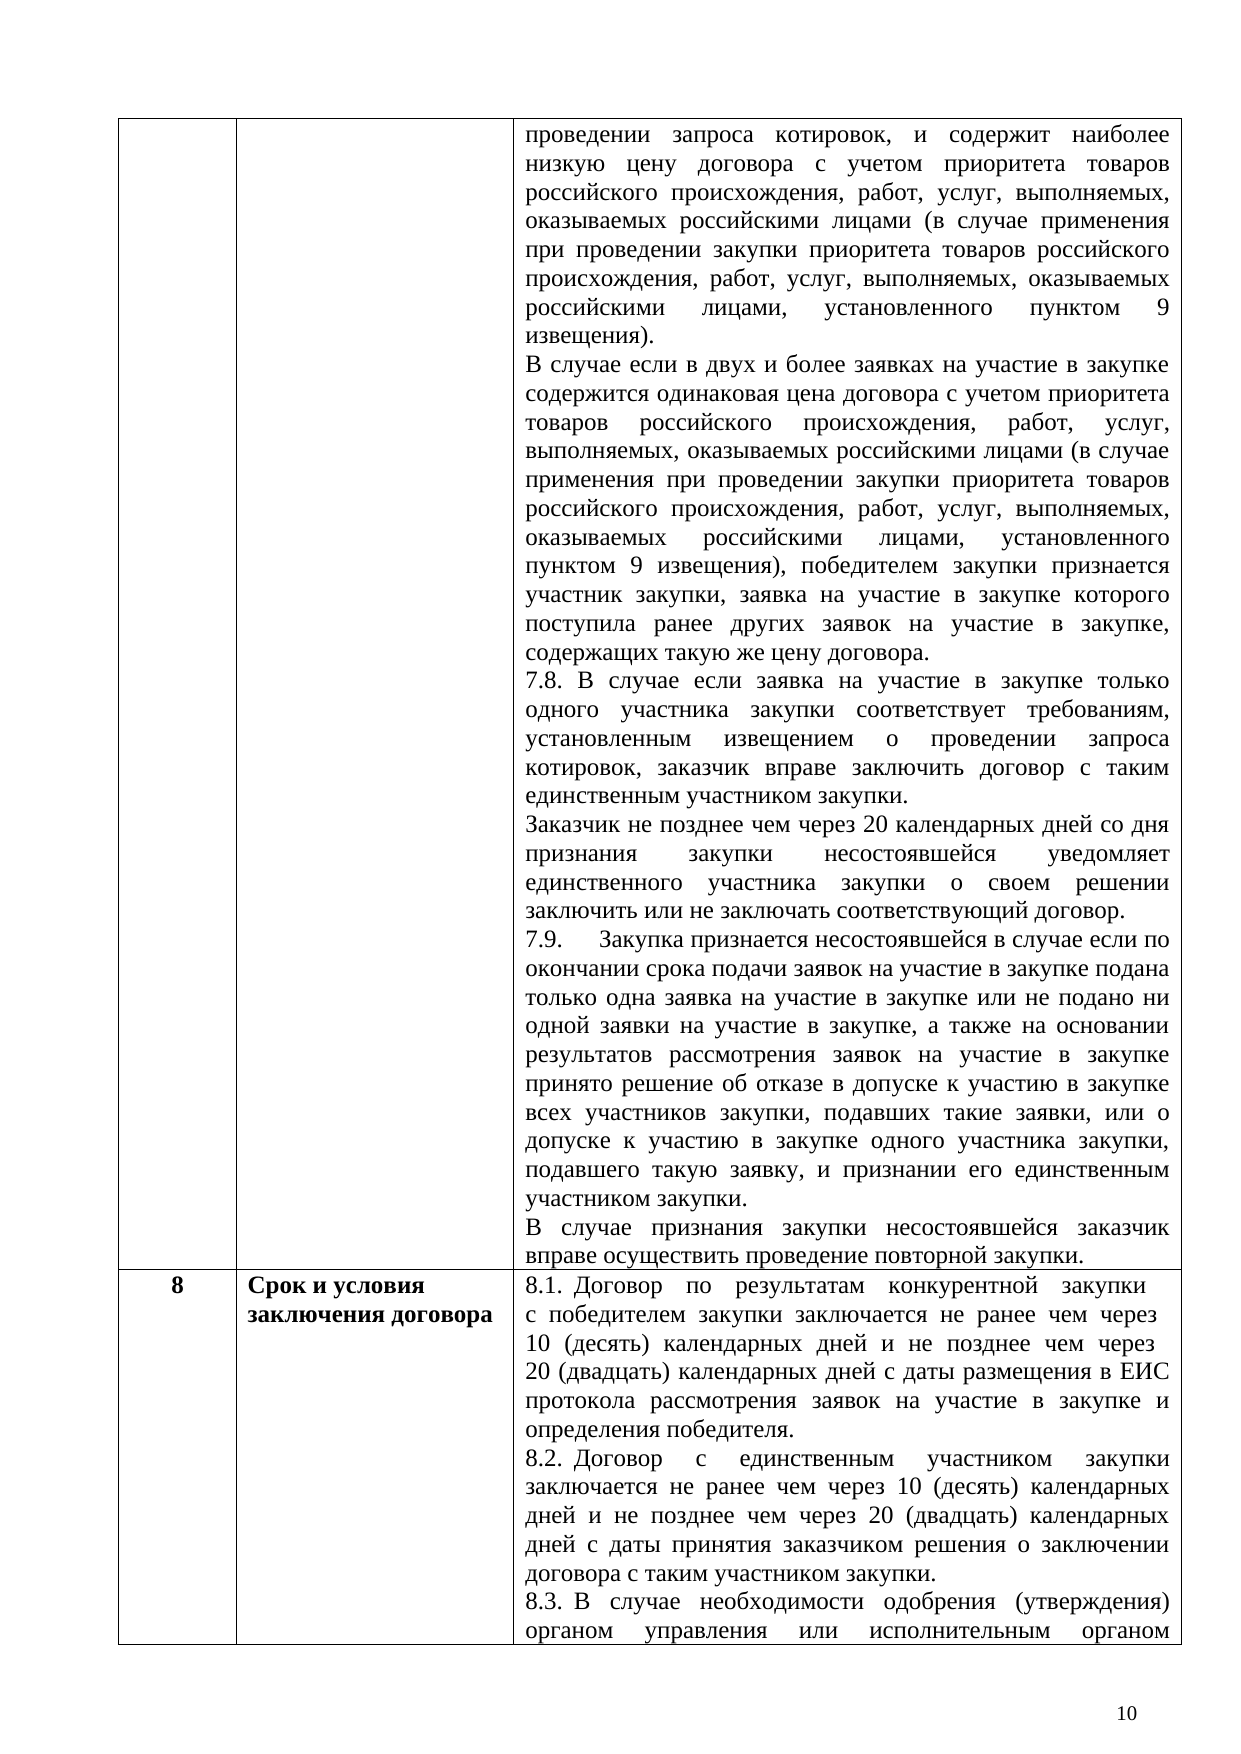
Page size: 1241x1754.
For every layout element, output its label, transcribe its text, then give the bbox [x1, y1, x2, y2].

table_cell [237, 1270, 513, 1644]
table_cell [237, 119, 513, 1269]
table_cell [514, 1270, 1181, 1644]
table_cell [514, 119, 1181, 1269]
table_cell 8 [119, 1270, 236, 1644]
table_cell 7 [119, 119, 236, 1269]
